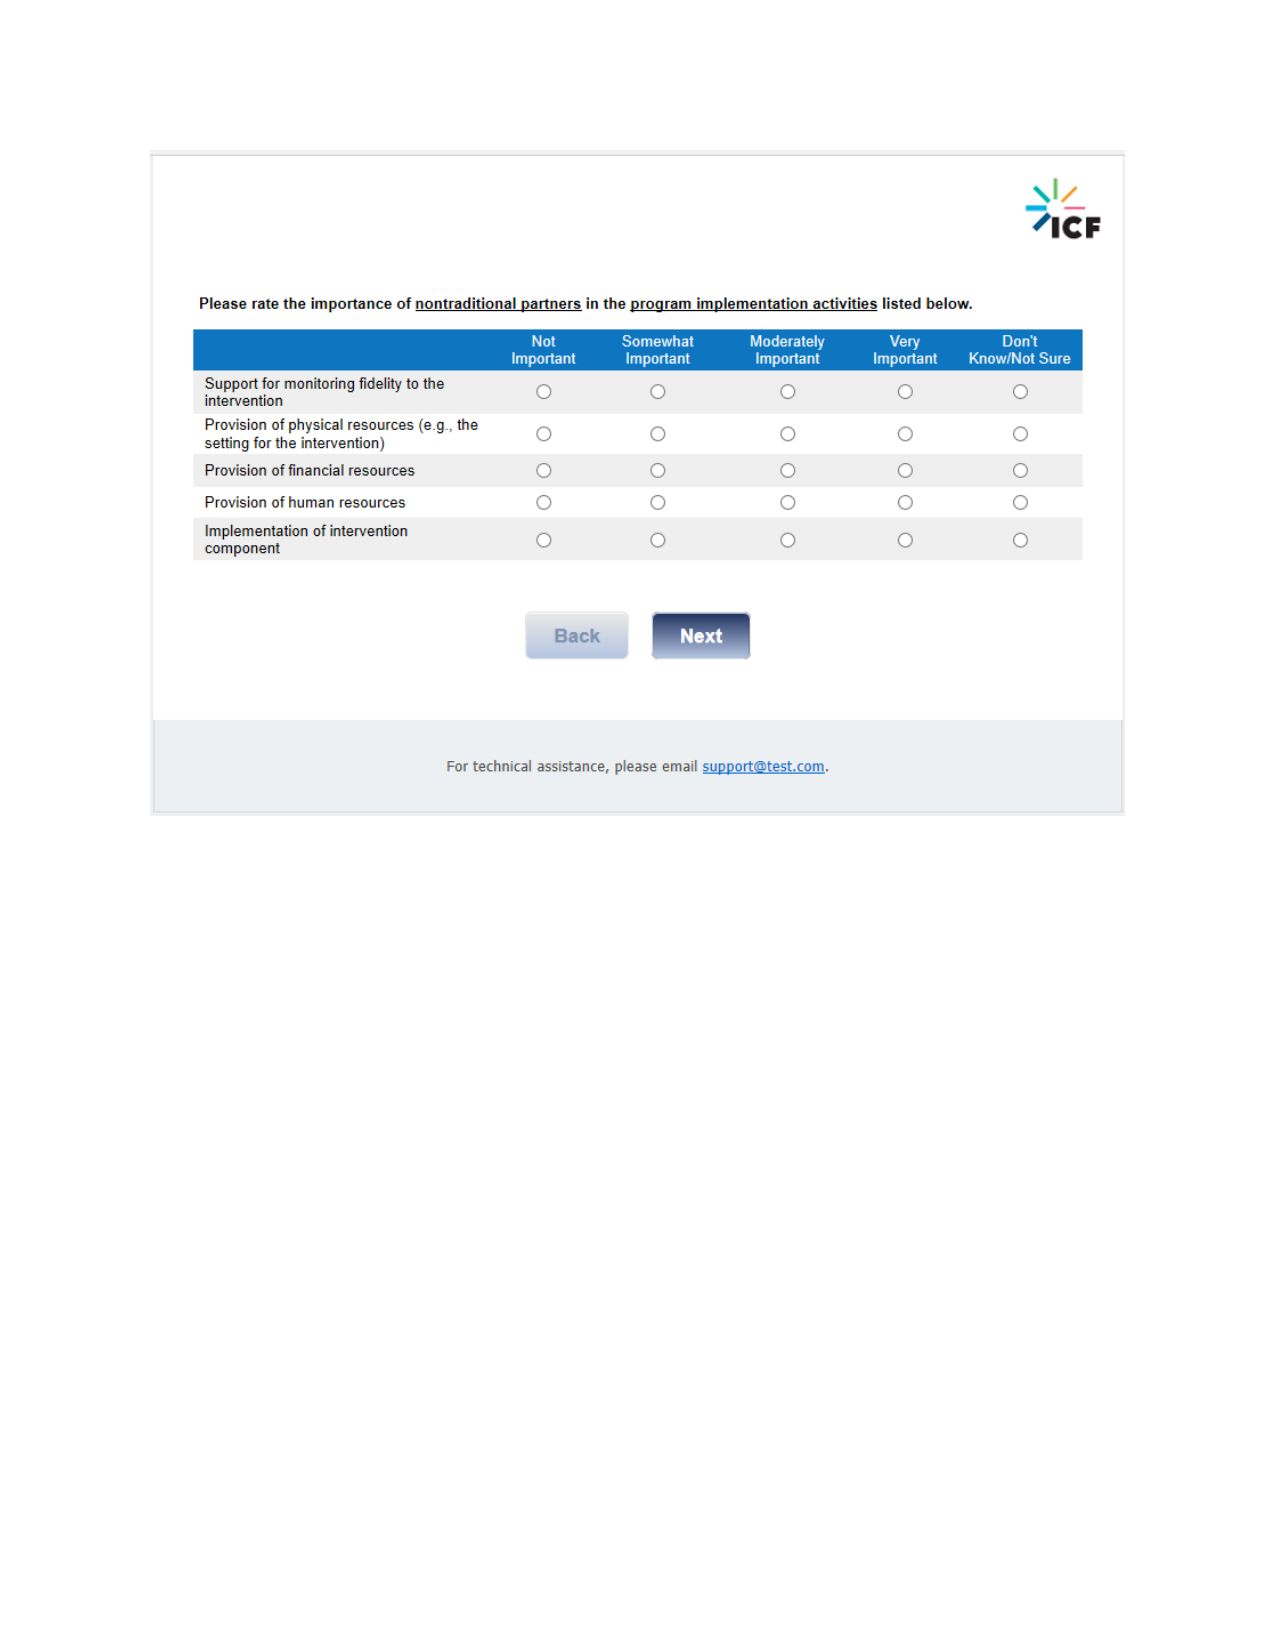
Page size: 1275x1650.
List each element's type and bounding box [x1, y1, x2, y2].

picture [150, 150, 1125, 816]
